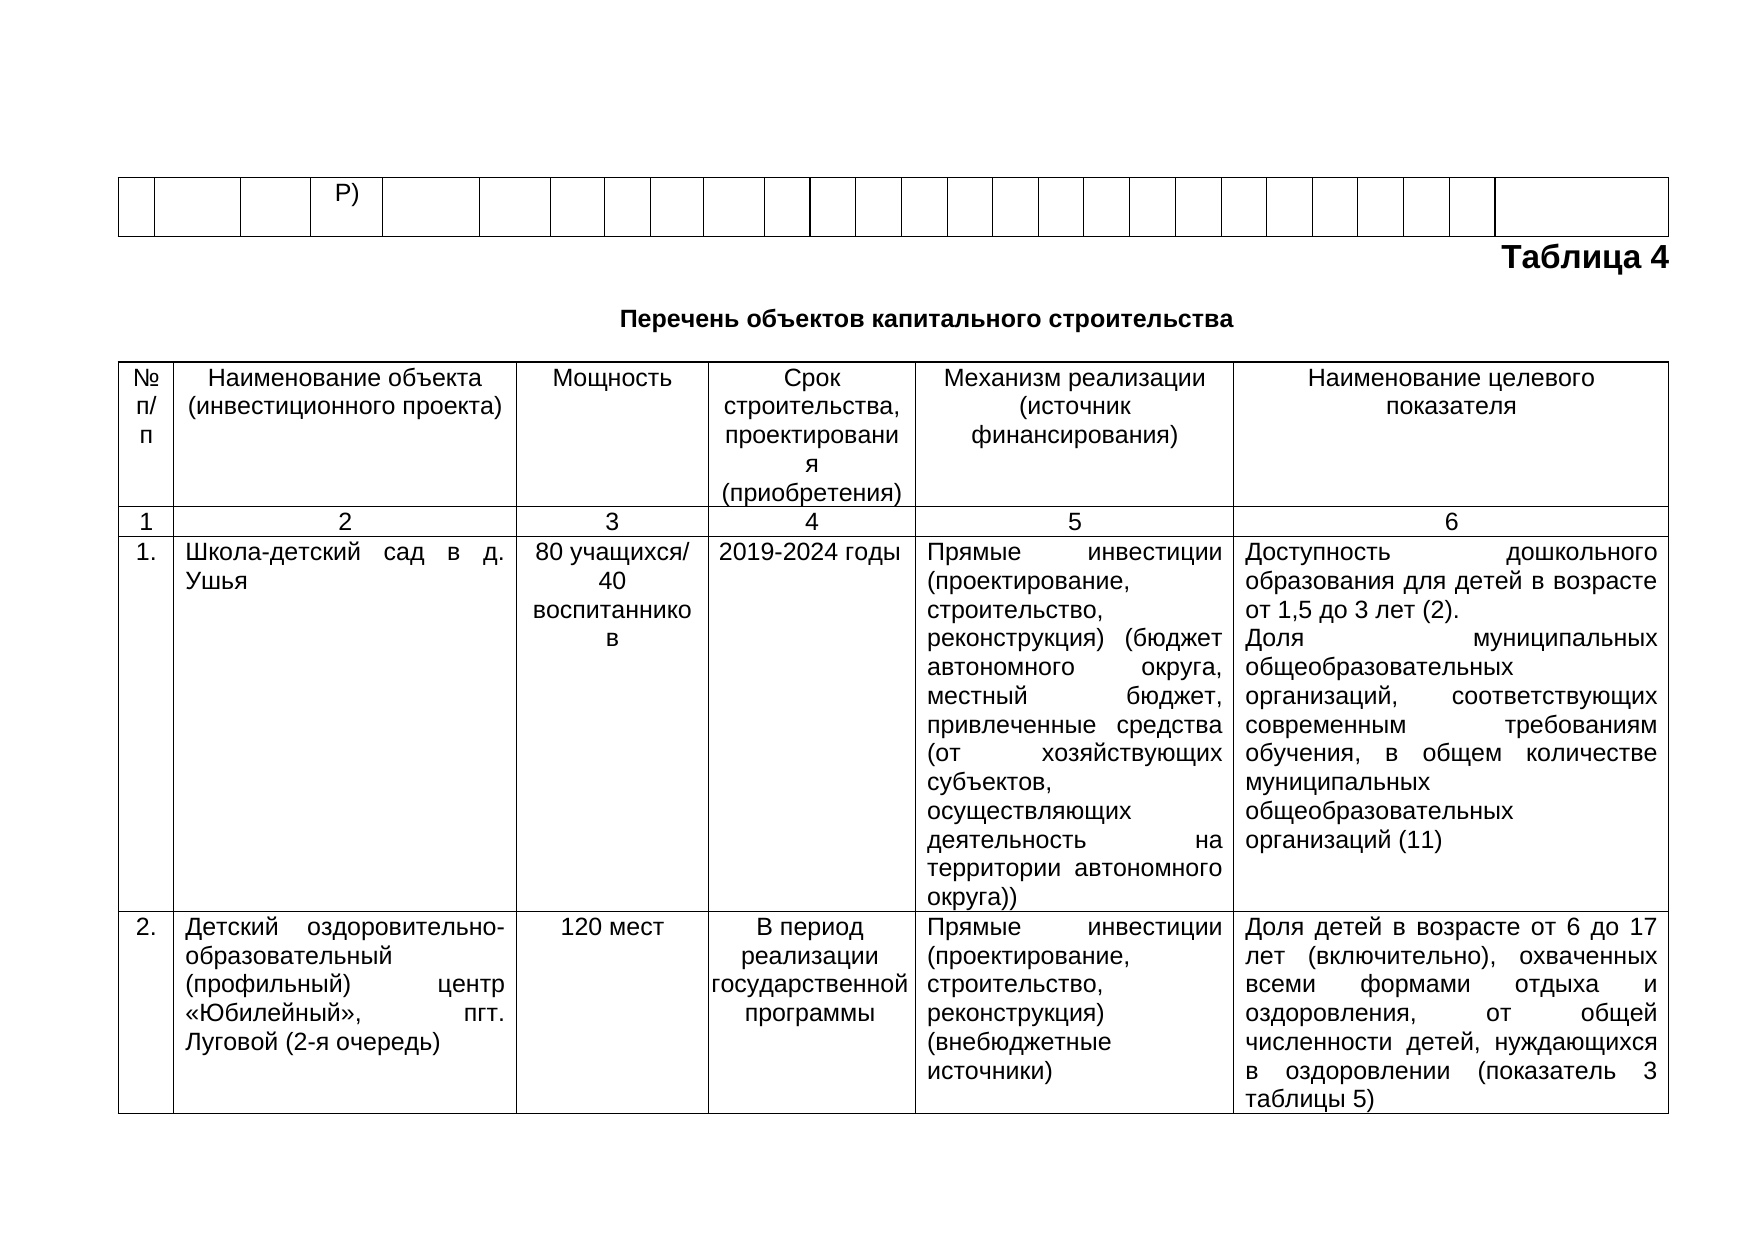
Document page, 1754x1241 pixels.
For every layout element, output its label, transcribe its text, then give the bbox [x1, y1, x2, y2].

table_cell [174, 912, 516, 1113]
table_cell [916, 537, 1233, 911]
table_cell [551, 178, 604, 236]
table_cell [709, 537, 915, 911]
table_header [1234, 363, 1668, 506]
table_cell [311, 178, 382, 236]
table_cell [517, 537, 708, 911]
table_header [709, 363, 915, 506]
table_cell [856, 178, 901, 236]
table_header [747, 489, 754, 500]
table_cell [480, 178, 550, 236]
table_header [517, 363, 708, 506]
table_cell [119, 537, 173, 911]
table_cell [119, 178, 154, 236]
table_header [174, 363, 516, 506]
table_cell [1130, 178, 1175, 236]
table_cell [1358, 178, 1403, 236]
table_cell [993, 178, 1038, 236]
text Таблица 4 [1181, 237, 1669, 275]
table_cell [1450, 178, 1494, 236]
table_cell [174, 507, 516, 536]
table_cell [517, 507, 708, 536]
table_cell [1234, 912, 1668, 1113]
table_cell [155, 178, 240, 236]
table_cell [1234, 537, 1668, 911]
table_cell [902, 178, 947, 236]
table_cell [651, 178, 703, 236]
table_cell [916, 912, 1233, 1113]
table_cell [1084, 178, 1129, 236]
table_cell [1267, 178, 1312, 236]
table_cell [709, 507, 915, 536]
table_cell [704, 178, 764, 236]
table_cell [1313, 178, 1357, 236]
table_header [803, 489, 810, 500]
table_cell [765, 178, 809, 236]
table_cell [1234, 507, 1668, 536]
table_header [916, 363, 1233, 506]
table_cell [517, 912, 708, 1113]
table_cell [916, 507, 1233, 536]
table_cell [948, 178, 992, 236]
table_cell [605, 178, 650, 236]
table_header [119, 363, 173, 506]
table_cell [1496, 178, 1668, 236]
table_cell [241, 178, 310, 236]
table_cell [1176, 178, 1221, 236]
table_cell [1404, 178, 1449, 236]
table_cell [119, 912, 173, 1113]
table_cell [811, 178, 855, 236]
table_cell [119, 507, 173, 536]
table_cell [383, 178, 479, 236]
text Перечень объектов капитального строительства [138, 304, 1656, 333]
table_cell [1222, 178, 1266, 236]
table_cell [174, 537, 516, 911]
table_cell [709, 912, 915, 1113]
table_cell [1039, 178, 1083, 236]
